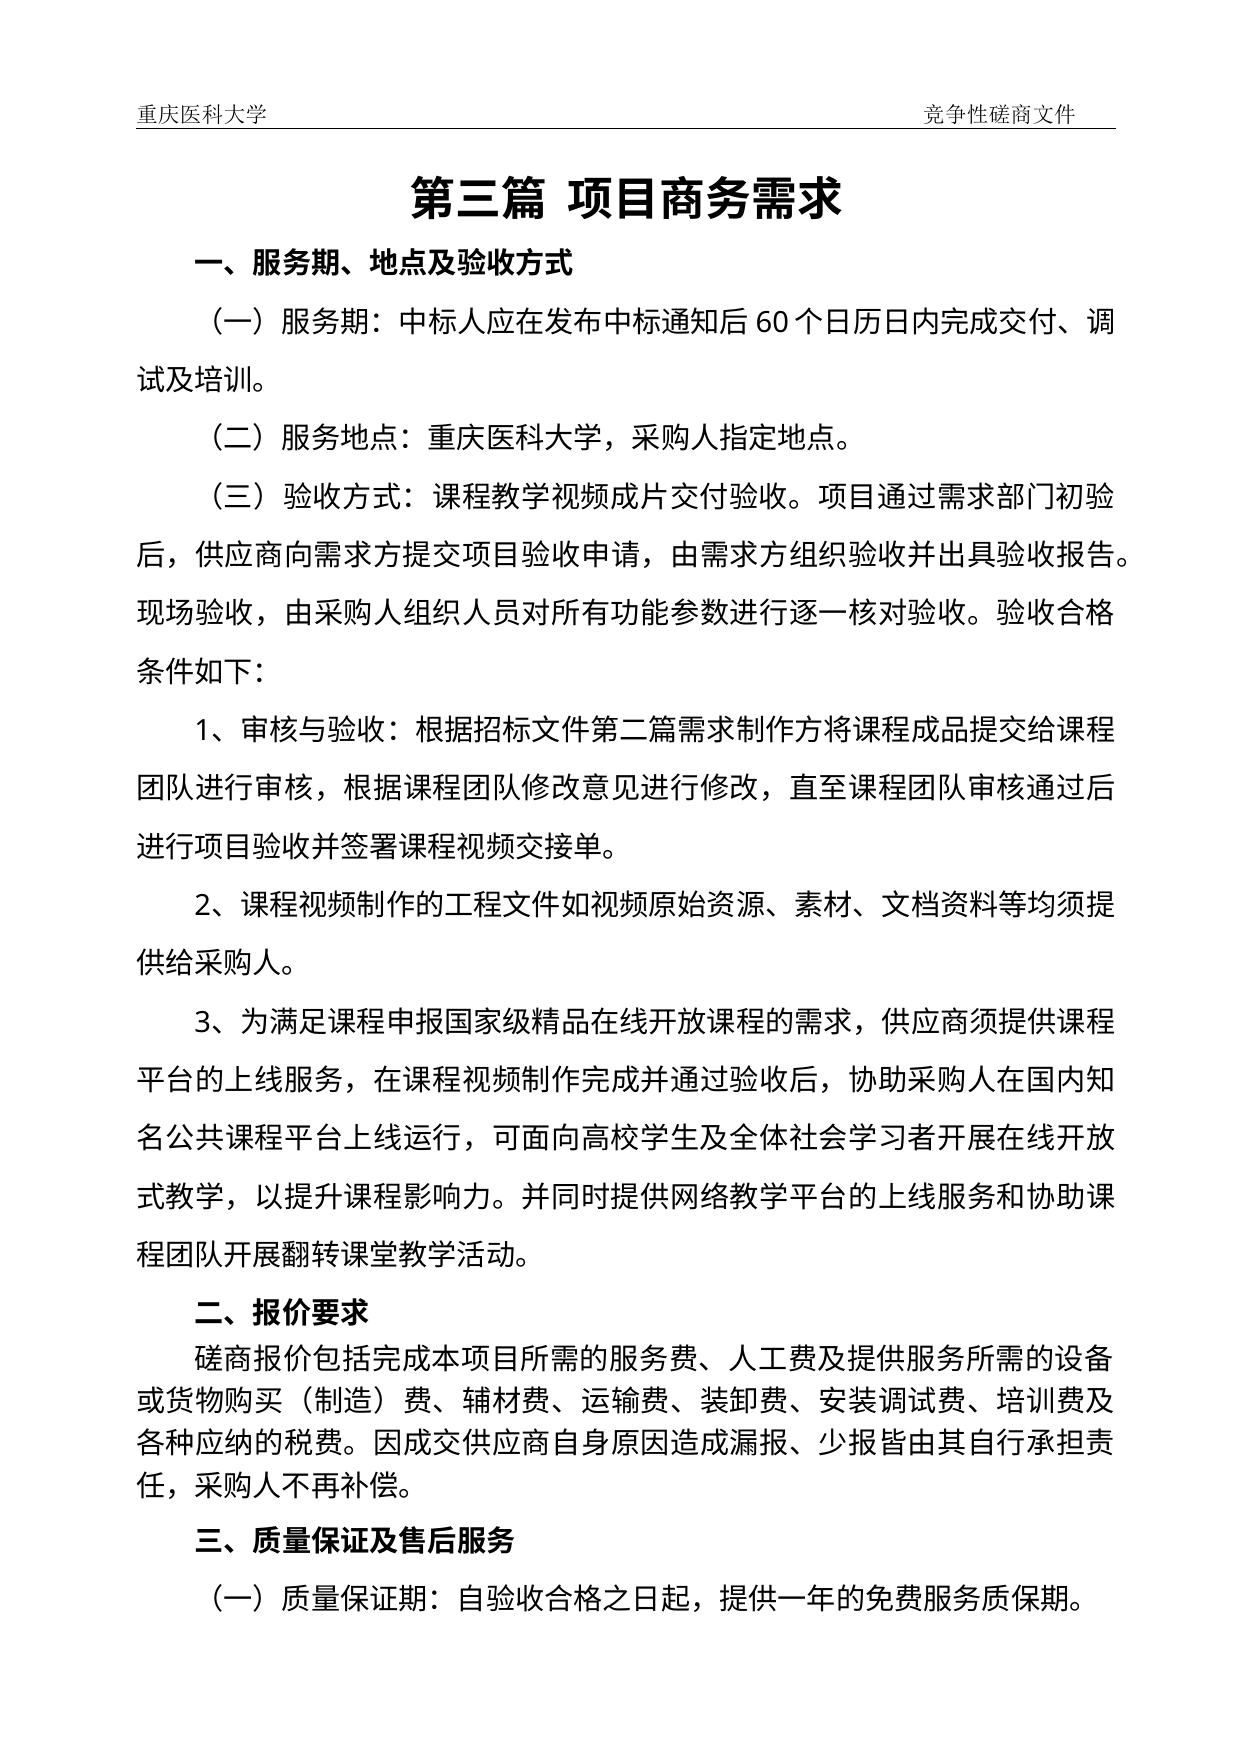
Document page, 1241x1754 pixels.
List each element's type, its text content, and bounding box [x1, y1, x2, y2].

subtitle 一、服务期、地点及验收方式 [136, 227, 1116, 285]
text 2、课程视频制作的工程文件如视频原始资源、素材、文档资料等均须提供给采购人。 [136, 869, 1116, 985]
text 1、审核与验收：根据招标文件第二篇需求制作方将课程成品提交给课程团队进行审核，根据课程团队修改意见进行修改，直至课程团队审核通过后进行项目验收并签署课程视频交接单。 [136, 694, 1116, 869]
text （三）验收方式：课程教学视频成片交付验收。项目通过需求部门初验后，供应商向需求方提交项目验收申请，由需求方组织验收并出具验收报告。现场验收，由采购人组织人员对所有功能参数进行逐一核对验收。验收合格条件如下： [136, 460, 1116, 694]
subtitle 二、报价要求 [136, 1277, 1116, 1335]
text （一）质量保证期：自验收合格之日起，提供一年的免费服务质保期。 [136, 1563, 1116, 1621]
text 磋商报价包括完成本项目所需的服务费、人工费及提供服务所需的设备或货物购买（制造）费、辅材费、运输费、装卸费、安装调试费、培训费及各种应纳的税费。因成交供应商自身原因造成漏报、少报皆由其自行承担责任，采购人不再补偿。 [136, 1335, 1116, 1504]
text （一）服务期：中标人应在发布中标通知后60个日历日内完成交付、调试及培训。 [136, 285, 1116, 402]
text （二）服务地点：重庆医科大学，采购人指定地点。 [136, 402, 1116, 460]
text 3、为满足课程申报国家级精品在线开放课程的需求，供应商须提供课程平台的上线服务，在课程视频制作完成并通过验收后，协助采购人在国内知名公共课程平台上线运行，可面向高校学生及全体社会学习者开展在线开放式教学，以提升课程影响力。并同时提供网络教学平台的上线服务和协助课程团队开展翻转课堂教学活动。 [136, 985, 1116, 1277]
subtitle 第三篇 项目商务需求 [136, 169, 1116, 227]
subtitle 三、质量保证及售后服务 [136, 1504, 1116, 1563]
